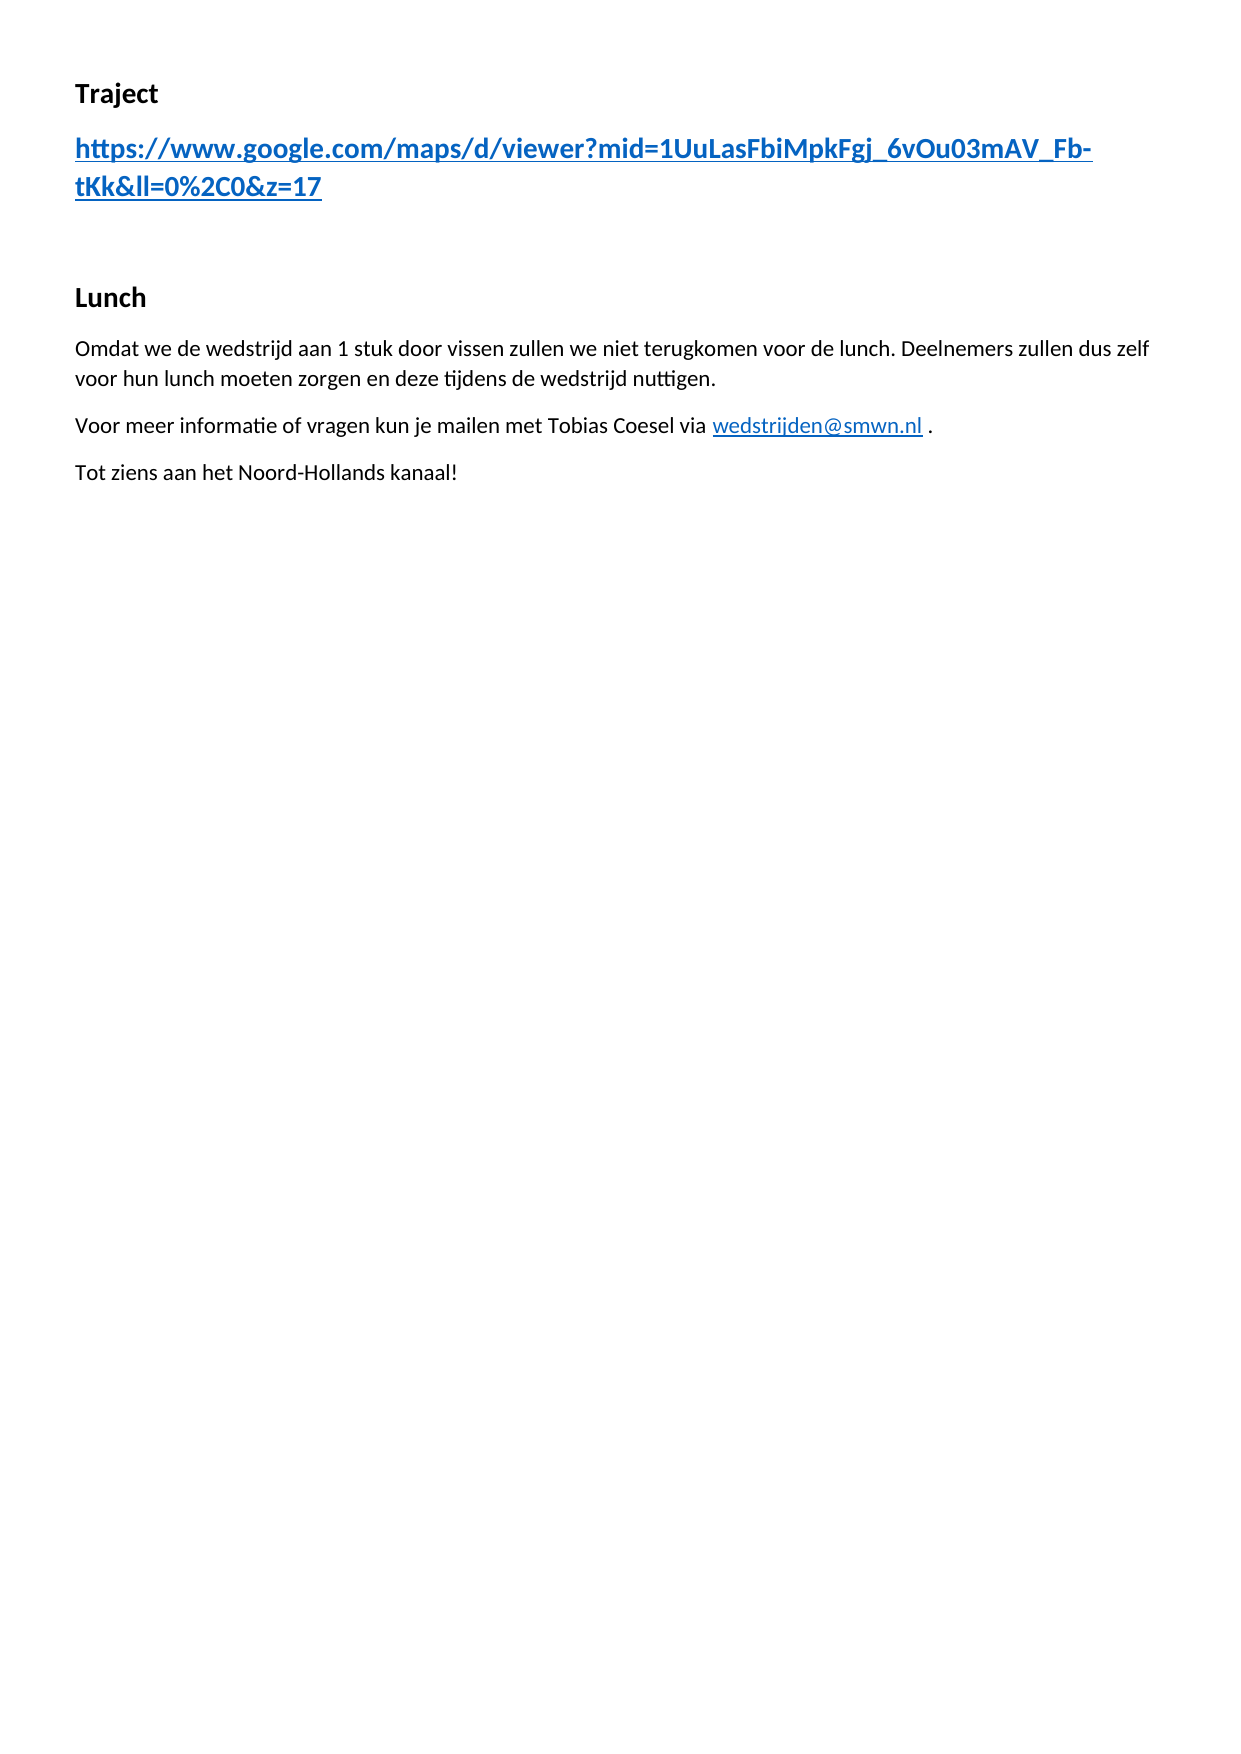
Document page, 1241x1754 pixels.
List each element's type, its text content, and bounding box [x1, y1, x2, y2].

text Voor meer informatie of vragen kun je mailen met Tobias Coesel via wedstrijden@smwn.nl . [75, 411, 1165, 439]
text https://www.google.com/maps/d/viewer?mid=1UuLasFbiMpkFgj_6vOu03mAV_Fb-tKk&ll=0%2C0&z=17 [75, 130, 1165, 204]
text Omdat we de wedstrijd aan 1 stuk door vissen zullen we niet terugkomen voor de lunch. Deelnemers zullen dus zelf voor hun lunch moeten zorgen en deze tijdens de wedstrijd nuttigen. [75, 334, 1165, 392]
text Tot ziens aan het Noord-Hollands kanaal! [75, 458, 1165, 486]
text Lunch [75, 279, 1165, 314]
text Traject [75, 75, 1165, 111]
